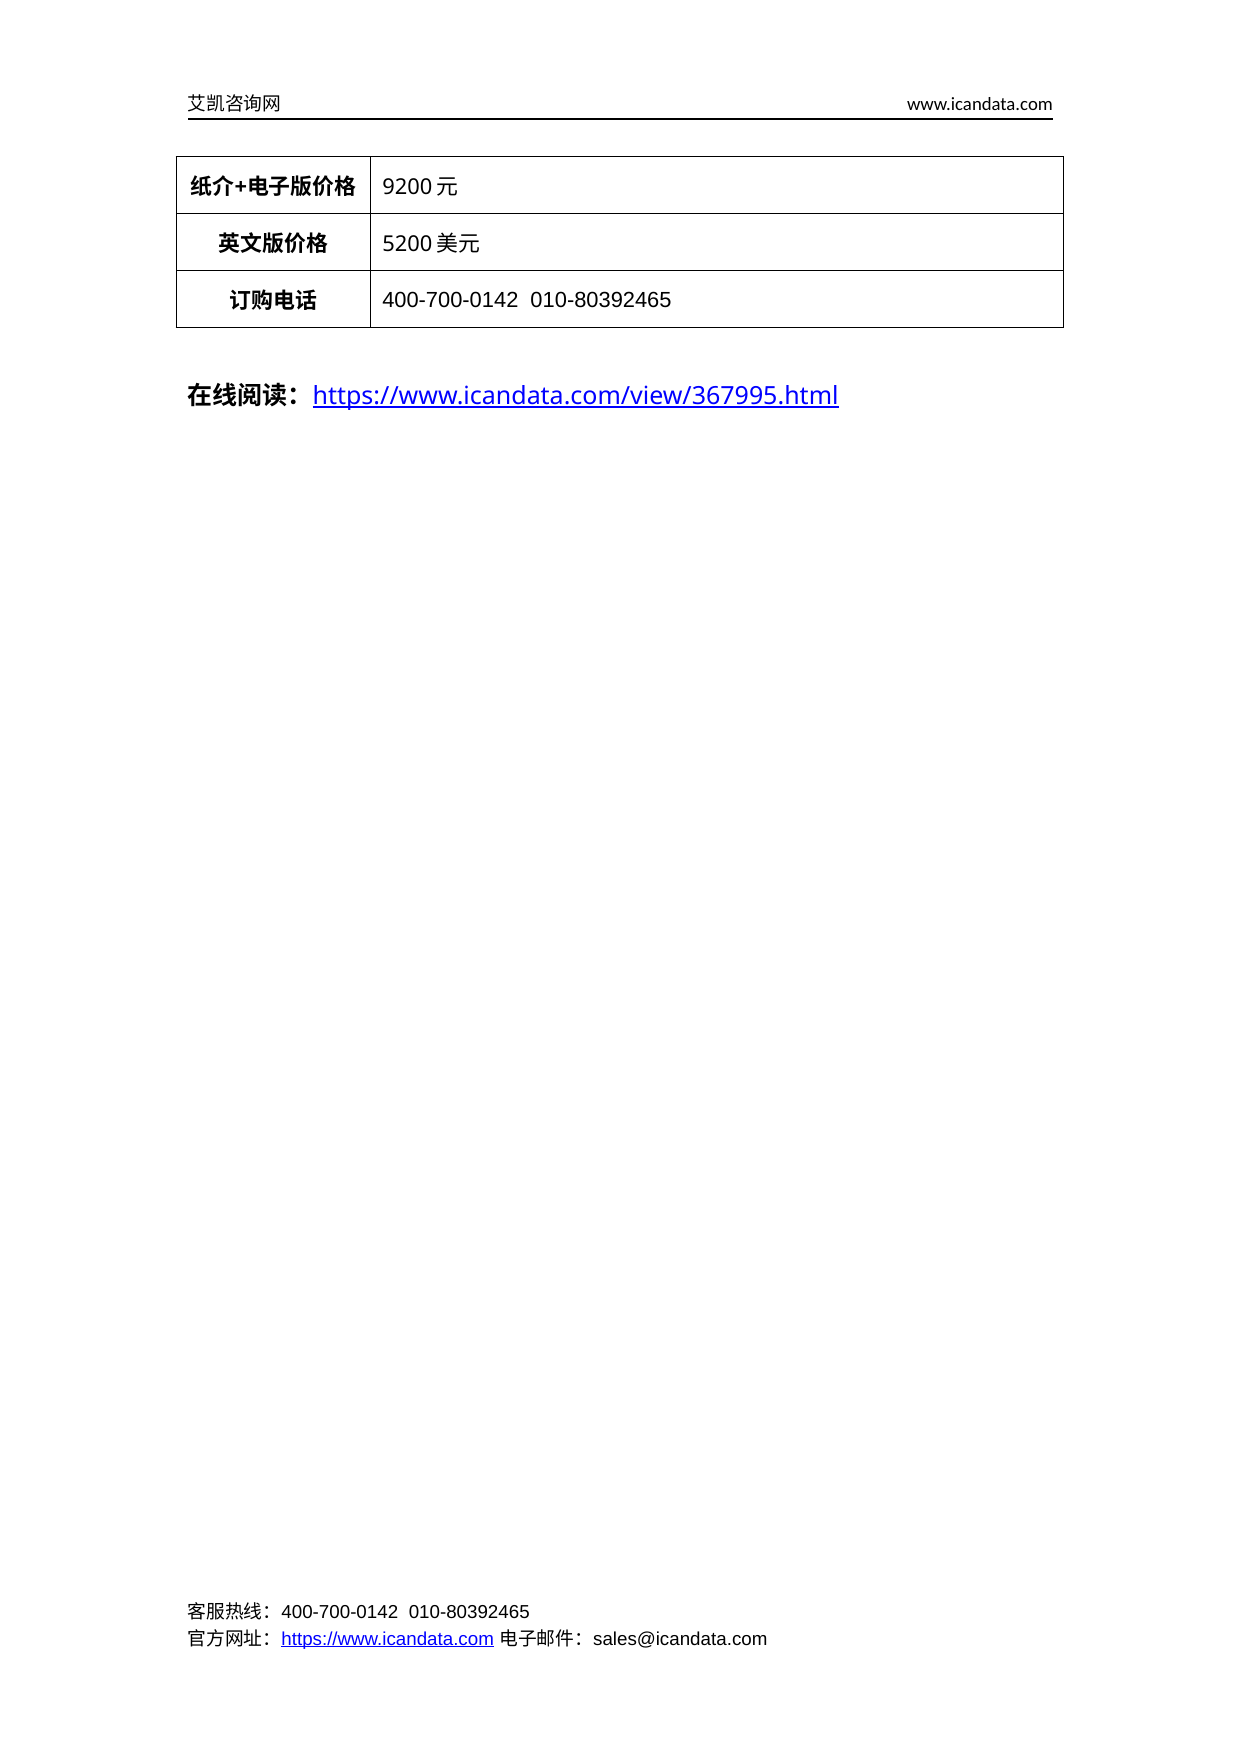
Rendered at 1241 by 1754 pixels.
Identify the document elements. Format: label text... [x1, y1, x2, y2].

table_cell 英文版价格 [177, 214, 370, 270]
table_cell 纸介+电子版价格 [177, 157, 370, 213]
table_cell 400-700-0142 010-80392465 [371, 271, 1063, 327]
table_cell 订购电话 [177, 271, 370, 327]
table_cell 9200元 [371, 157, 1063, 213]
table_cell 5200美元 [371, 214, 1063, 270]
text 在线阅读：https://www.icandata.com/view/367995.html [187, 361, 1053, 426]
